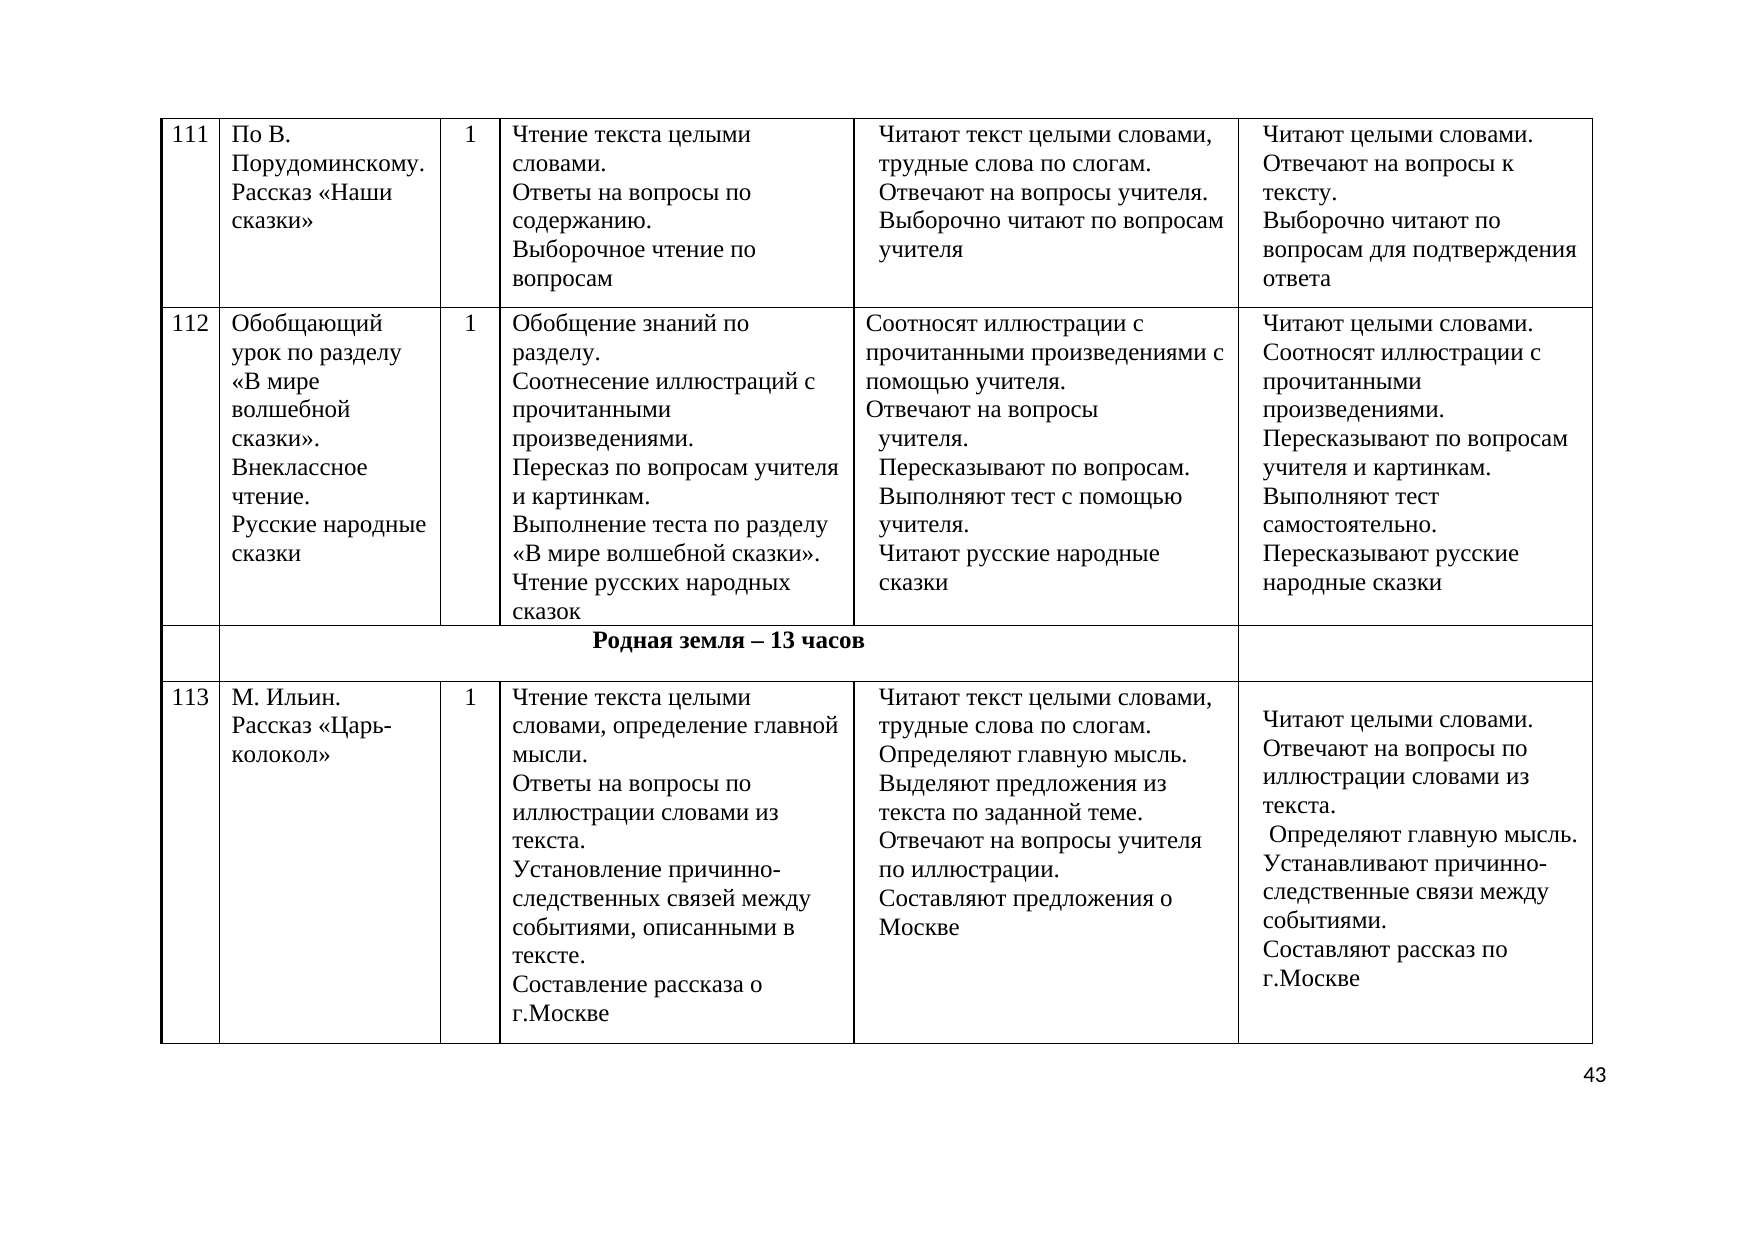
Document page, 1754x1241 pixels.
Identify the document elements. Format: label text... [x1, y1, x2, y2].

table_cell Соотносят иллюстрации с прочитанными произведениями с помощью учителя. Отвечают на вопросы учителя. Пересказывают по вопросам. Выполняют тест с помощью учителя. Читают русские народные сказки [855, 308, 1238, 624]
table_cell Обобщение знаний по разделу. Соотнесение иллюстраций с прочитанными произведениями. Пересказ по вопросам учителя и картинкам. Выполнение теста по разделу «В мире волшебной сказки». Чтение русских народных сказок [501, 308, 853, 624]
table_header По В. Порудоминскому. Рассказ «Наши сказки» [220, 119, 440, 307]
table_cell М. Ильин. Рассказ «Царь-колокол» [220, 682, 440, 1042]
table_cell 1 [441, 308, 499, 624]
table_cell Читают целыми словами. Соотносят иллюстрации с прочитанными произведениями. Пересказывают по вопросам учителя и картинкам. Выполняют тест самостоятельно. Пересказывают русские народные сказки [1239, 308, 1592, 624]
table_cell 1 [441, 682, 499, 1042]
table_header 111 [163, 119, 219, 307]
table_header Читают целыми словами. Отвечают на вопросы к тексту. Выборочно читают по вопросам для подтверждения ответа [1239, 119, 1592, 307]
table_cell Обобщающий урок по разделу «В мире волшебной сказки». Внеклассное чтение. Русские народные сказки [220, 308, 440, 624]
table_cell Чтение текста целыми словами, определение главной мысли. Ответы на вопросы по иллюстрации словами из текста. Установление причинно-следственных связей между событиями, описанными в тексте. Составление рассказа о г.Москве [501, 682, 853, 1042]
table_header Читают текст целыми словами, трудные слова по слогам. Отвечают на вопросы учителя. Выборочно читают по вопросам учителя [855, 119, 1238, 307]
table_cell 112 [163, 308, 219, 624]
table_cell Читают текст целыми словами, трудные слова по слогам. Определяют главную мысль. Выделяют предложения из текста по заданной теме. Отвечают на вопросы учителя по иллюстрации. Составляют предложения о Москве [855, 682, 1238, 1042]
table_cell [1239, 626, 1592, 681]
table_cell 113 [163, 682, 219, 1042]
table_cell [163, 626, 219, 681]
table_cell Родная земля – 13 часов [220, 626, 1238, 681]
table_cell Читают целыми словами. Отвечают на вопросы по иллюстрации словами из текста. Определяют главную мысль. Устанавливают причинно-следственные связи между событиями. Составляют рассказ по г.Москве [1239, 682, 1592, 1042]
table_header 1 [441, 119, 499, 307]
table_header Чтение текста целыми словами. Ответы на вопросы по содержанию. Выборочное чтение по вопросам [501, 119, 853, 307]
